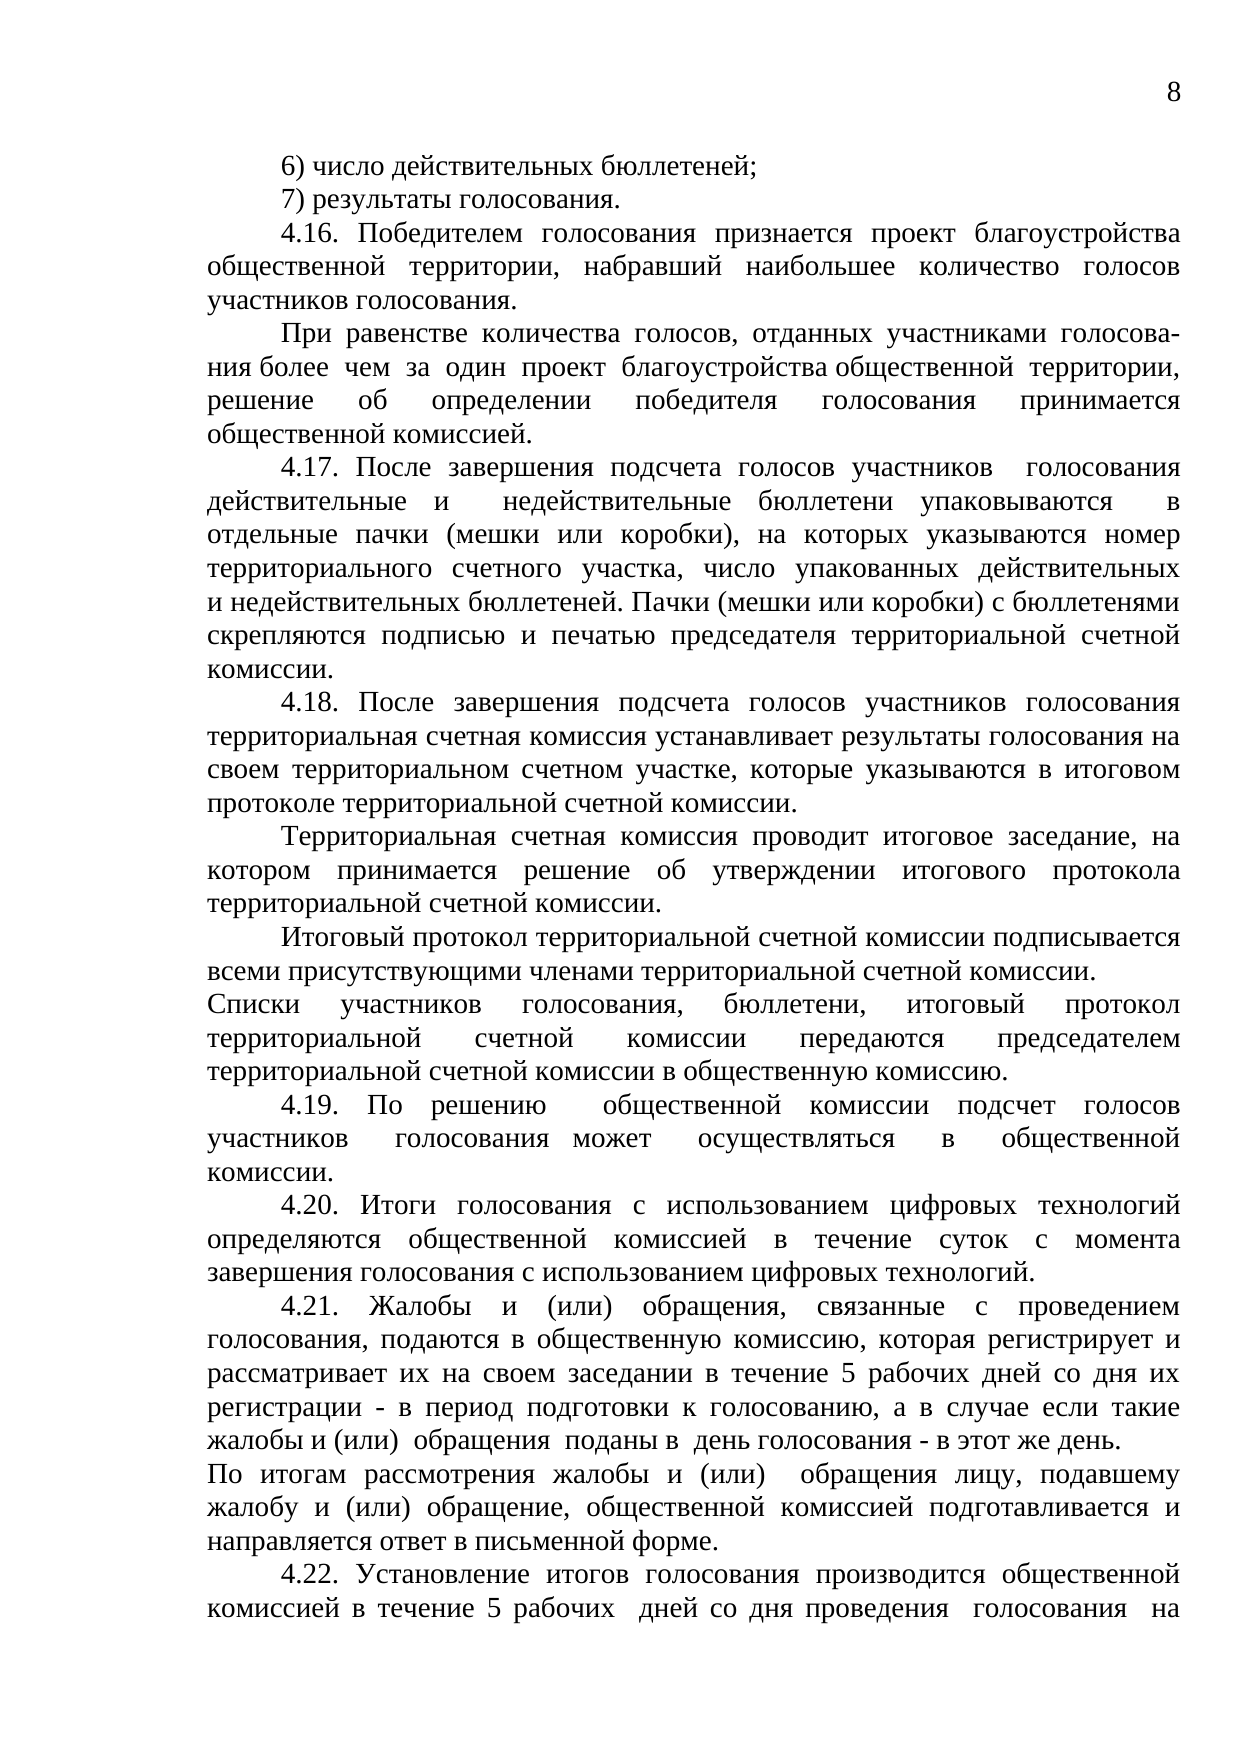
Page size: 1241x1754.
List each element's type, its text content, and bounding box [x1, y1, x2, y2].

text Итоговый протокол территориальной счетной комиссии подписывается всеми присутствующими членами территориальной счетной комиссии. [207, 919, 1181, 986]
text При равенстве количества голосов, отданных участниками голосова-ния более чем за один проект благоустройства общественной территории, решение об определении победителя голосования принимается общественной комиссией. [207, 315, 1181, 449]
text 4.19. По решению общественной комиссии подсчет голосов участников голосования может осуществляться в общественной комиссии. [207, 1087, 1181, 1187]
text 4.18. После завершения подсчета голосов участников голосования территориальная счетная комиссия устанавливает результаты голосования на своем территориальном счетном участке, которые указываются в итоговом протоколе территориальной счетной комиссии. [207, 684, 1181, 818]
text 7) результаты голосования. [207, 181, 1181, 215]
text Списки участников голосования, бюллетени, итоговый протокол территориальной счетной комиссии передаются председателем территориальной счетной комиссии в общественную комиссию. [207, 986, 1181, 1087]
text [207, 1556, 1181, 1623]
text По итогам рассмотрения жалобы и (или) обращения лицу, подавшему жалобу и (или) обращение, общественной комиссией подготавливается и направляется ответ в письменной форме. [207, 1456, 1181, 1556]
text 4.20. Итоги голосования с использованием цифровых технологий определяются общественной комиссией в течение суток с момента завершения голосования с использованием цифровых технологий. [207, 1187, 1181, 1288]
text Территориальная счетная комиссия проводит итоговое заседание, на котором принимается решение об утверждении итогового протокола территориальной счетной комиссии. [207, 818, 1181, 919]
text 4.17. После завершения подсчета голосов участников голосования действительные и недействительные бюллетени упаковываются в отдельные пачки (мешки или коробки), на которых указываются номер территориального счетного участка, число упакованных действительных и недействительных бюллетеней. Пачки (мешки или коробки) с бюллетенями скрепляются подписью и печатью председателя территориальной счетной комиссии. [207, 449, 1181, 684]
text 4.21. Жалобы и (или) обращения, связанные с проведением голосования, подаются в общественную комиссию, которая регистрирует и рассматривает их на своем заседании в течение 5 рабочих дней со дня их регистрации - в период подготовки к голосованию, а в случае если такие жалобы и (или) обращения поданы в день голосования - в этот же день. [207, 1288, 1181, 1456]
text 6) число действительных бюллетеней; [207, 148, 1181, 181]
text 4.16. Победителем голосования признается проект благоустройства общественной территории, набравший наибольшее количество голосов участников голосования. [207, 215, 1181, 315]
